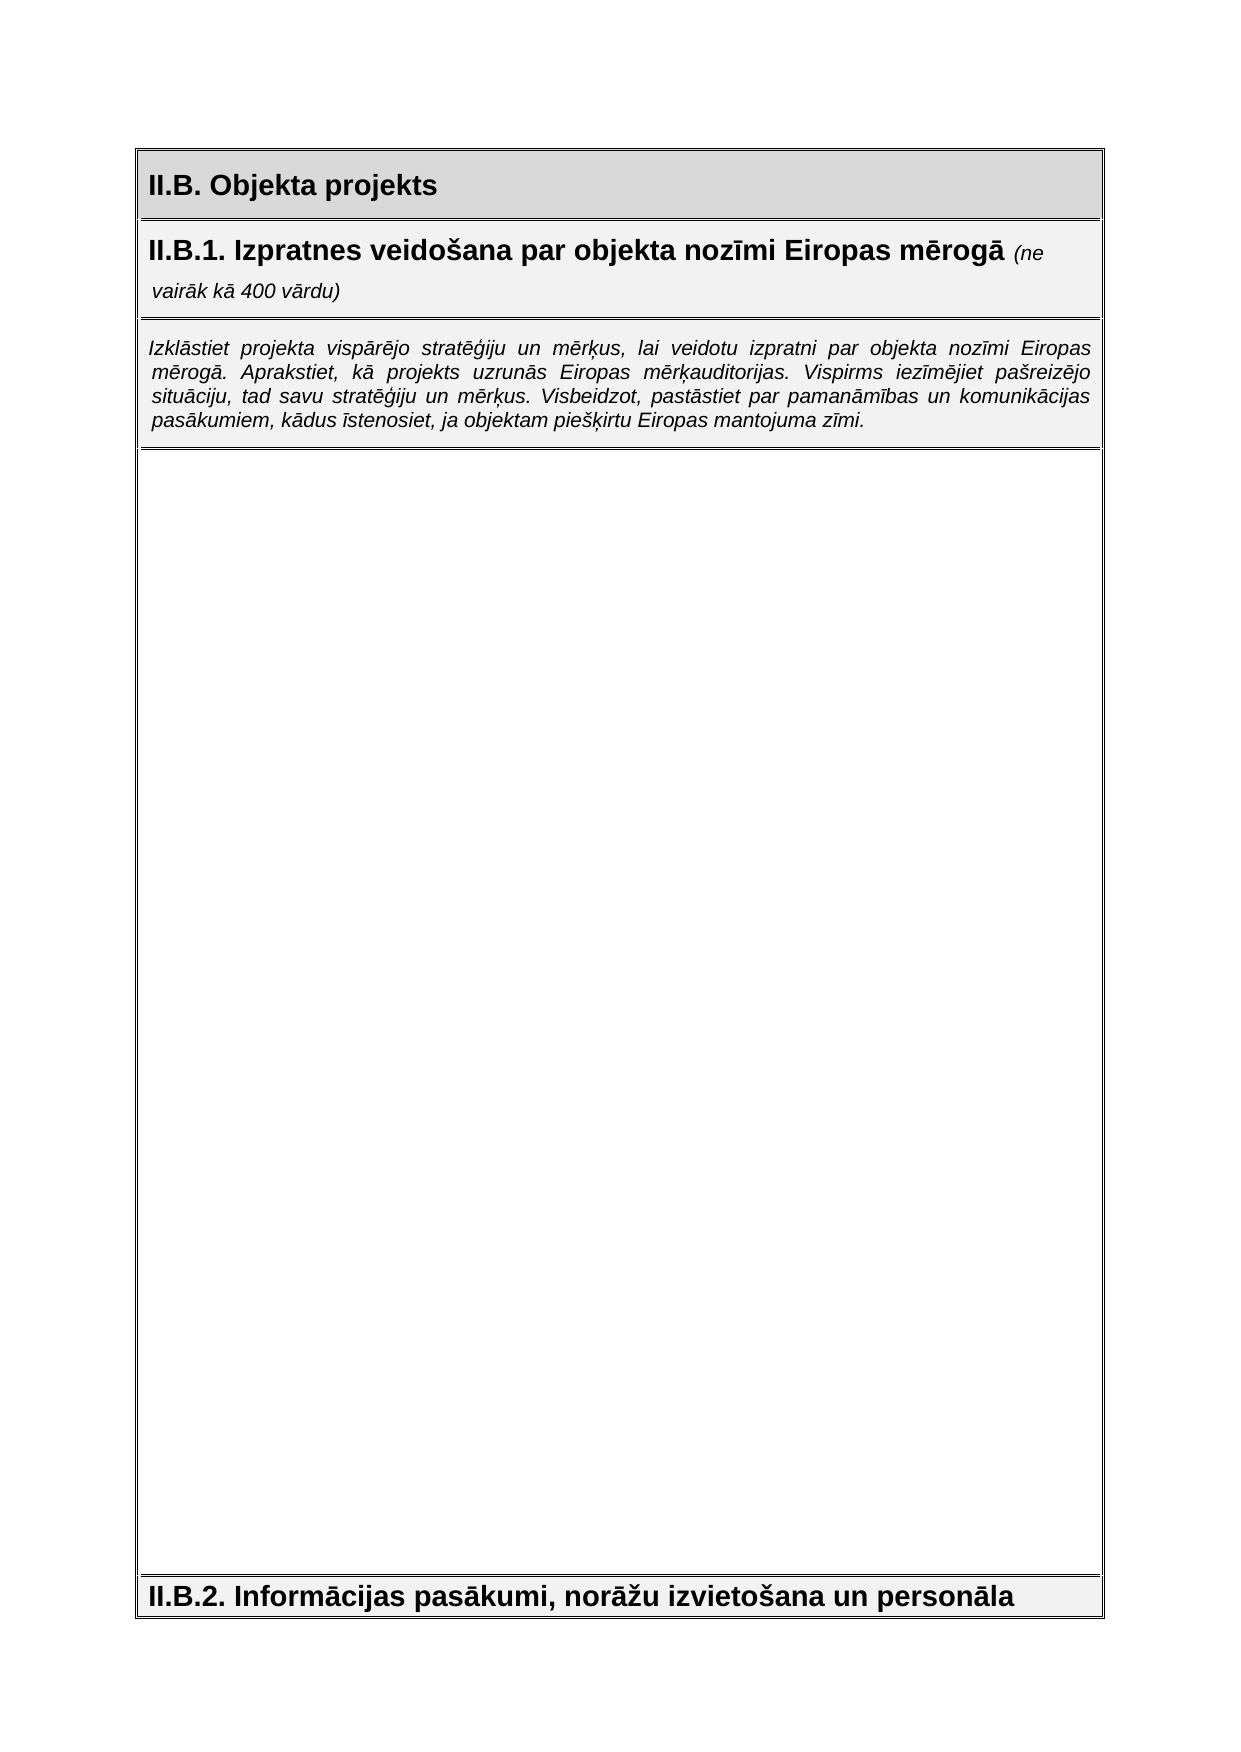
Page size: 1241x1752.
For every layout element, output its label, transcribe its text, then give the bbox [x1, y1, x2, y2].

table_cell Izklāstiet projekta vispārējo stratēģiju un mērķus, lai veidotu izpratni par objekta nozīmi Eiropas mērogā. Aprakstiet, kā projekts uzrunās Eiropas mērķauditorijas. Vispirms iezīmējiet pašreizējo situāciju, tad savu stratēģiju un mērķus. Visbeidzot, pastāstiet par pamanāmības un komunikācijas pasākumiem, kādus īstenosiet, ja objektam piešķirtu Eiropas mantojuma zīmi. [137, 317, 1103, 447]
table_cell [138, 1574, 1102, 1616]
table_cell II.B.1. Izpratnes veidošana par objekta nozīmi Eiropas mērogā (ne vairāk kā 400 vārdu) [137, 218, 1103, 317]
table_cell [138, 447, 1102, 1573]
table_header II.B. Objekta projekts [138, 151, 1102, 218]
